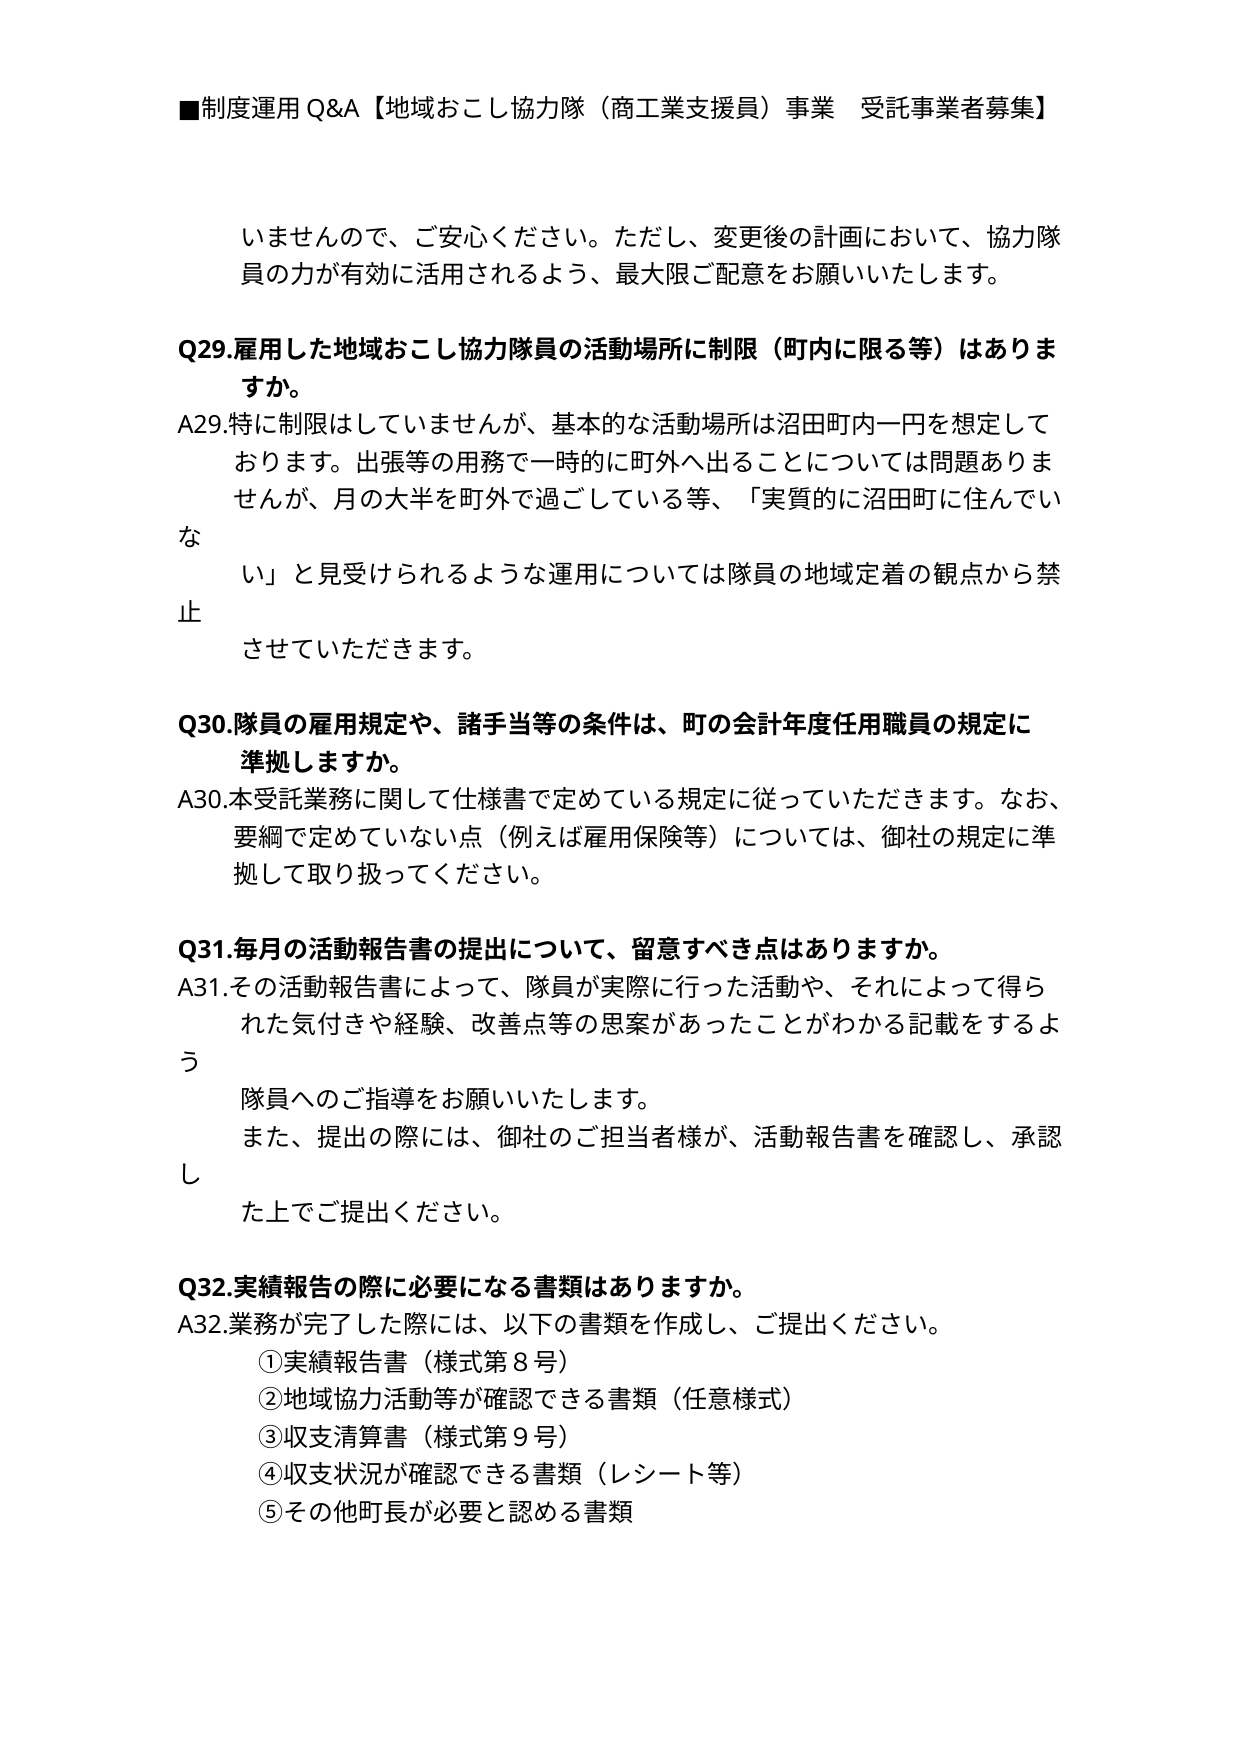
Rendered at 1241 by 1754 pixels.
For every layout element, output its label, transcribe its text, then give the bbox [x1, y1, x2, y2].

text A30.本受託業務に関して仕様書で定めている規定に従っていただきます。なお、 [177, 779, 1063, 817]
text ③収支清算書（様式第９号） [177, 1417, 1063, 1454]
text すか。 [177, 367, 1063, 404]
text A32.業務が完了した際には、以下の書類を作成し、ご提出ください。 [177, 1304, 1063, 1342]
text Q32.実績報告の際に必要になる書類はありますか。 [177, 1267, 1063, 1304]
text ②地域協力活動等が確認できる書類（任意様式） [177, 1379, 1063, 1417]
text A31.その活動報告書によって、隊員が実際に行った活動や、それによって得ら [177, 967, 1063, 1004]
text いませんので、ご安心ください。ただし、変更後の計画において、協力隊 [177, 217, 1063, 254]
text Q31.毎月の活動報告書の提出について、留意すべき点はありますか。 [177, 929, 1063, 967]
text 隊員へのご指導をお願いいたします。 [177, 1079, 1063, 1117]
text Q29.雇用した地域おこし協力隊員の活動場所に制限（町内に限る等）はありま [177, 329, 1063, 367]
text 員の力が有効に活用されるよう、最大限ご配意をお願いいたします。 [177, 254, 1063, 292]
text 要綱で定めていない点（例えば雇用保険等）については、御社の規定に準 [177, 817, 1063, 854]
text ④収支状況が確認できる書類（レシート等） [177, 1454, 1063, 1492]
text ①実績報告書（様式第８号） [177, 1342, 1063, 1379]
text た上でご提出ください。 [177, 1192, 1063, 1229]
text A29.特に制限はしていませんが、基本的な活動場所は沼田町内一円を想定して [177, 404, 1063, 442]
text 準拠しますか。 [177, 742, 1063, 779]
text また、提出の際には、御社のご担当者様が、活動報告書を確認し、承認し [177, 1117, 1063, 1192]
text れた気付きや経験、改善点等の思案があったことがわかる記載をするよう [177, 1004, 1063, 1079]
text おります。出張等の用務で一時的に町外へ出ることについては問題ありま [177, 442, 1063, 479]
text ⑤その他町長が必要と認める書類 [177, 1492, 1063, 1529]
text Q30.隊員の雇用規定や、諸手当等の条件は、町の会計年度任用職員の規定に [177, 704, 1063, 742]
text させていただきます。 [177, 629, 1063, 667]
text い」と見受けられるような運用については隊員の地域定着の観点から禁止 [177, 554, 1063, 629]
text 拠して取り扱ってください。 [177, 854, 1063, 892]
text せんが、月の大半を町外で過ごしている等、「実質的に沼田町に住んでいな [177, 479, 1063, 554]
